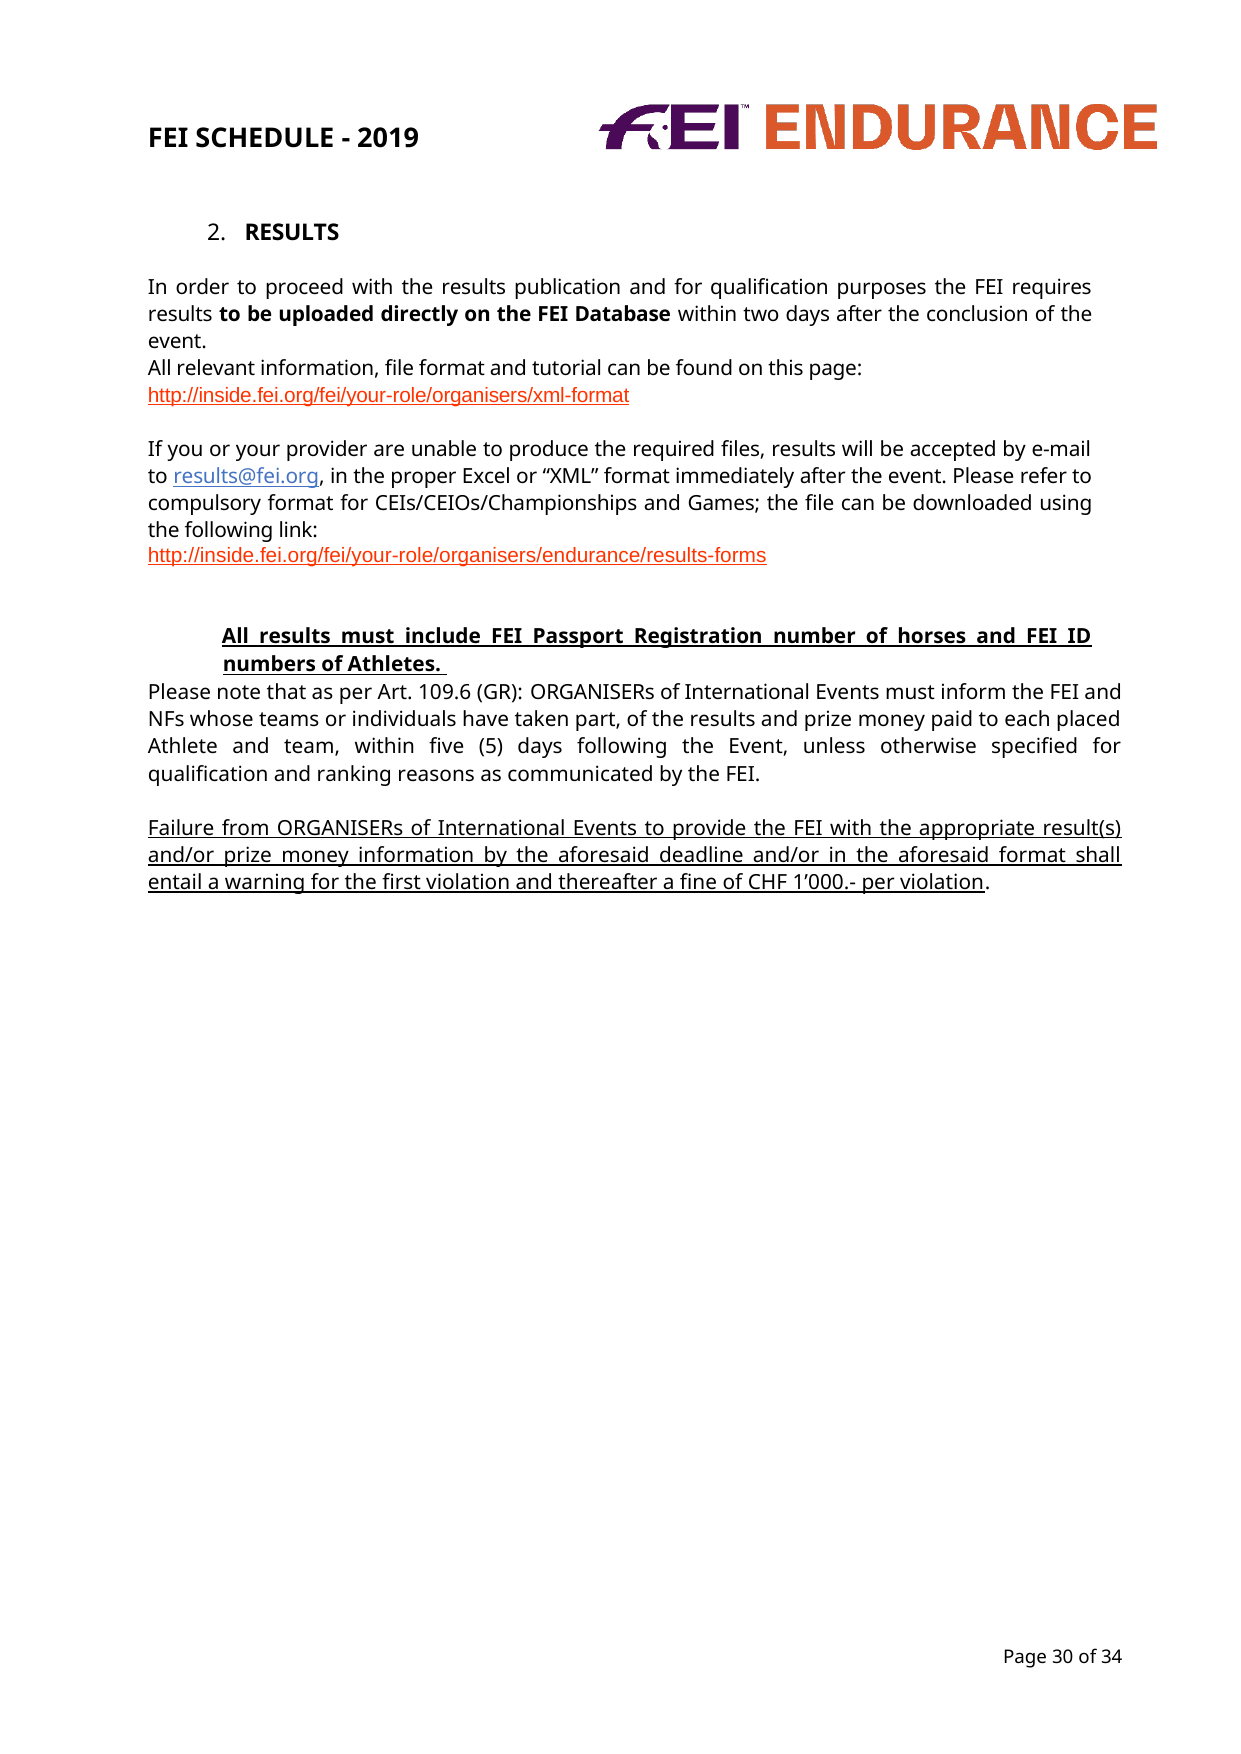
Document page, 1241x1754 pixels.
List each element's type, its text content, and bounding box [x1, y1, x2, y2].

text All relevant information, file format and tutorial can be found on this page: [148, 354, 1093, 381]
text Failure from ORGANISERs of International Events to provide the FEI with the appropriate result(s) and/or prize money information by the aforesaid deadline and/or in the aforesaid format shall entail a warning for the first violation and thereafter a fine of CHF 1’000.- per violation. [148, 866, 1122, 895]
text Failure from ORGANISERs of International Events to provide the FEI with the appropriate result(s) and/or prize money information by the aforesaid deadline and/or in the aforesaid format shall entail a warning for the first violation and thereafter a fine of CHF 1’000.- per violation. [148, 813, 1122, 837]
text http://inside.fei.org/fei/your-role/organisers/endurance/results-forms [148, 543, 1122, 567]
text Failure from ORGANISERs of International Events to provide the FEI with the appropriate result(s) and/or prize money information by the aforesaid deadline and/or in the aforesaid format shall entail a warning for the first violation and thereafter a fine of CHF 1’000.- per violation. [148, 838, 1122, 864]
text All results must include FEI Passport Registration number of horses and FEI ID numbers of Athletes. [222, 621, 1093, 678]
picture [570, 76, 1185, 177]
text In order to proceed with the results publication and for qualification purposes the FEI requires results to be uploaded directly on the FEI Database within two days after the conclusion of the event. [148, 272, 1093, 354]
subtitle RESULTS [207, 218, 1122, 245]
text Please note that as per Art. 109.6 (GR): ORGANISERs of International Events must inform the FEI and NFs whose teams or individuals have taken part, of the results and prize money paid to each placed Athlete and team, within five (5) days following the Event, unless otherwise specified for qualification and ranking reasons as communicated by the FEI. [148, 678, 1122, 786]
text If you or your provider are unable to produce the required files, results will be accepted by e-mail to results@fei.org, in the proper Excel or “XML” format immediately after the event. Please refer to compulsory format for CEIs/CEIOs/Championships and Games; the file can be downloaded using the following link: [148, 435, 1093, 543]
text http://inside.fei.org/fei/your-role/organisers/xml-format [148, 381, 1093, 408]
